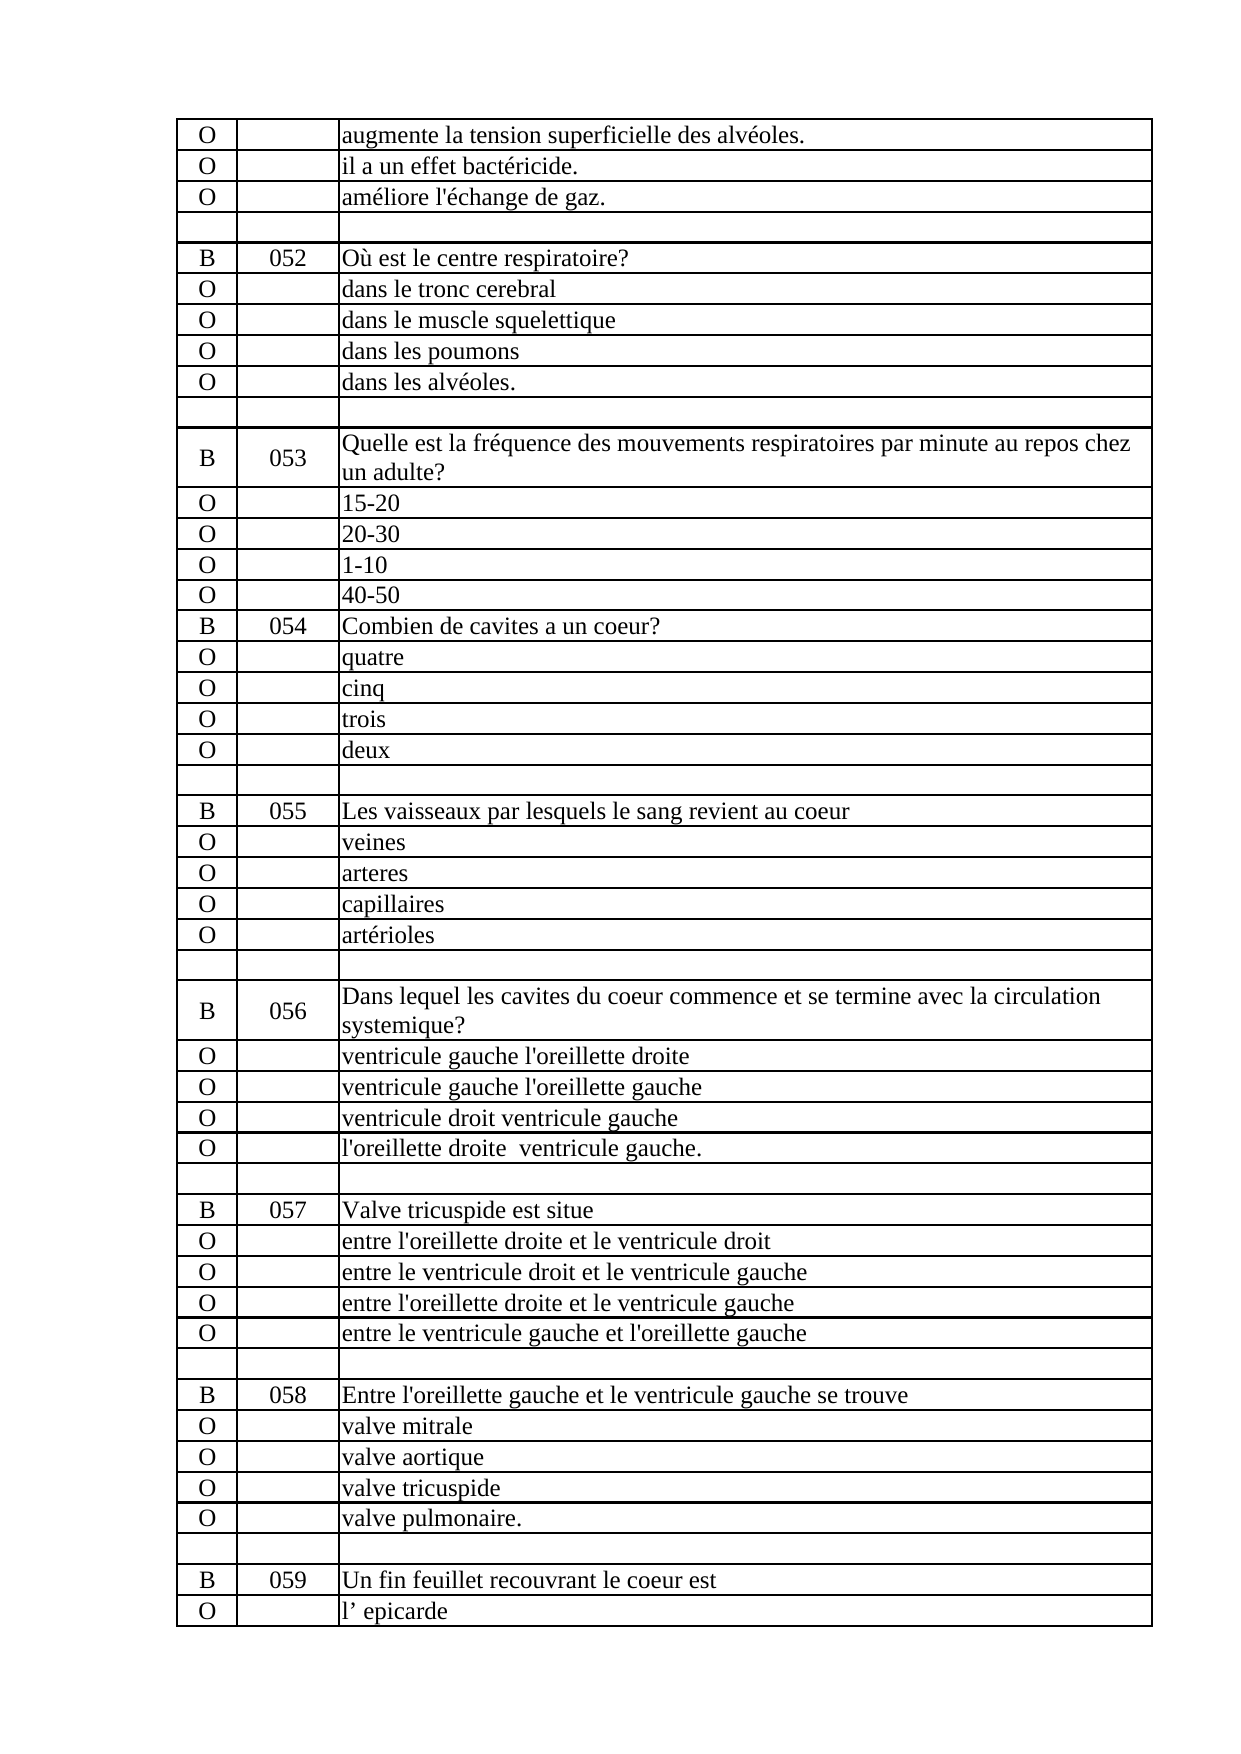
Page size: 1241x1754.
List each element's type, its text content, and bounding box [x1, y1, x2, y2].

table_cell [178, 398, 236, 426]
table_cell valve aortique [340, 1442, 1151, 1471]
table_cell [238, 642, 338, 671]
table_cell [238, 151, 338, 180]
table_cell О [178, 1103, 236, 1131]
table_cell [340, 951, 1151, 979]
table_cell О [178, 151, 236, 180]
table_cell 059 [238, 1565, 338, 1594]
table_cell quatre [340, 642, 1151, 671]
table_cell [238, 550, 338, 578]
table_cell [238, 673, 338, 702]
table_cell [238, 1041, 338, 1070]
table_cell В [178, 1195, 236, 1224]
table_cell dans le muscle squelettique [340, 305, 1151, 334]
table_cell О [178, 704, 236, 733]
table_cell [340, 1534, 1151, 1563]
table_cell [178, 766, 236, 794]
table_cell valve mitrale [340, 1411, 1151, 1440]
table_cell [238, 1103, 338, 1131]
table_cell В [178, 796, 236, 825]
table_cell [238, 1226, 338, 1255]
table_cell [238, 488, 338, 517]
table_cell capillaires [340, 889, 1151, 918]
table_cell О [178, 642, 236, 671]
table_cell [238, 1349, 338, 1378]
table_cell [238, 1257, 338, 1286]
table_cell [238, 367, 338, 396]
table_cell 056 [238, 981, 338, 1039]
table_cell 053 [238, 429, 338, 486]
table_cell [238, 182, 338, 211]
table_cell 054 [238, 611, 338, 640]
table_cell [178, 1534, 236, 1563]
table_cell 20-30 [340, 519, 1151, 548]
table_cell [340, 1349, 1151, 1378]
table_cell О [178, 581, 236, 609]
table_cell entre l'oreillette droite et le ventricule droit [340, 1226, 1151, 1255]
table_cell В [178, 429, 236, 486]
table_cell [238, 1072, 338, 1101]
table_cell Où est le centre respiratoire? [340, 244, 1151, 272]
table_cell [238, 274, 338, 303]
table_cell [238, 1596, 338, 1625]
table_cell [238, 920, 338, 948]
table_cell О [178, 827, 236, 856]
table_cell veines [340, 827, 1151, 856]
table_cell [238, 735, 338, 763]
table_cell О [178, 735, 236, 763]
table_cell dans le tronc cerebral [340, 274, 1151, 303]
table_cell [340, 398, 1151, 426]
table_cell В [178, 981, 236, 1039]
table_cell [178, 1349, 236, 1378]
table_cell О [178, 1411, 236, 1440]
table_cell arteres [340, 858, 1151, 887]
table_cell artérioles [340, 920, 1151, 948]
table_cell [238, 213, 338, 241]
table_cell [238, 1288, 338, 1316]
table_cell О [178, 1319, 236, 1347]
table_cell [238, 120, 338, 149]
table_cell 055 [238, 796, 338, 825]
table_cell О [178, 336, 236, 365]
table_cell l’ epicarde [340, 1596, 1151, 1625]
table_cell [238, 1473, 338, 1501]
table_cell Dans lequel les cavites du coeur commence et se termine avec la circulation systemique? [340, 981, 1151, 1039]
table_cell améliore l'échange de gaz. [340, 182, 1151, 211]
table_cell Quelle est la fréquence des mouvements respiratoires par minute au repos chez un adulte? [340, 429, 1151, 486]
table_cell О [178, 1041, 236, 1070]
table_cell [238, 1534, 338, 1563]
table_cell [178, 213, 236, 241]
table_cell О [178, 1504, 236, 1532]
table_cell il a un effet bactéricide. [340, 151, 1151, 180]
table_cell В [178, 244, 236, 272]
table_cell О [178, 1442, 236, 1471]
table_cell ventricule droit ventricule gauche [340, 1103, 1151, 1131]
table_cell О [178, 889, 236, 918]
table_cell О [178, 182, 236, 211]
table_cell Les vaisseaux par lesquels le sang revient au coeur [340, 796, 1151, 825]
table_cell О [178, 1134, 236, 1162]
table_cell О [178, 1226, 236, 1255]
table_cell [238, 1164, 338, 1193]
table_cell [238, 1319, 338, 1347]
table_cell Valve tricuspide est situe [340, 1195, 1151, 1224]
table_cell augmente la tension superficielle des alvéoles. [340, 120, 1151, 149]
table_cell О [178, 488, 236, 517]
table_cell 1-10 [340, 550, 1151, 578]
table_cell dans les alvéoles. [340, 367, 1151, 396]
table_cell [238, 336, 338, 365]
table_cell [238, 398, 338, 426]
table_cell [238, 581, 338, 609]
table_cell entre le ventricule droit et le ventricule gauche [340, 1257, 1151, 1286]
table_cell О [178, 519, 236, 548]
table_cell valve pulmonaire. [340, 1504, 1151, 1532]
table_cell [178, 1164, 236, 1193]
table_cell trois [340, 704, 1151, 733]
table_cell [340, 766, 1151, 794]
table_cell [238, 1504, 338, 1532]
table_cell [238, 889, 338, 918]
table_cell [238, 1134, 338, 1162]
table_cell О [178, 305, 236, 334]
table_cell О [178, 1072, 236, 1101]
table_cell entre le ventricule gauche et l'oreillette gauche [340, 1319, 1151, 1347]
table_cell [238, 519, 338, 548]
table_cell l'oreillette droite ventricule gauche. [340, 1134, 1151, 1162]
table_cell [238, 704, 338, 733]
table_cell О [178, 274, 236, 303]
table_cell О [178, 120, 236, 149]
table_cell 057 [238, 1195, 338, 1224]
table_cell О [178, 920, 236, 948]
table_cell [238, 1411, 338, 1440]
table_cell Entre l'oreillette gauche et le ventricule gauche se trouve [340, 1380, 1151, 1409]
table_cell В [178, 611, 236, 640]
table_cell deux [340, 735, 1151, 763]
table_cell Un fin feuillet recouvrant le coeur est [340, 1565, 1151, 1594]
table_cell О [178, 858, 236, 887]
table_cell [238, 858, 338, 887]
table_cell 15-20 [340, 488, 1151, 517]
table_cell О [178, 550, 236, 578]
table_cell entre l'oreillette droite et le ventricule gauche [340, 1288, 1151, 1316]
table_cell В [178, 1380, 236, 1409]
table_cell О [178, 1596, 236, 1625]
table_cell О [178, 1257, 236, 1286]
table_cell cinq [340, 673, 1151, 702]
table_cell О [178, 1473, 236, 1501]
table_cell В [178, 1565, 236, 1594]
table_cell [238, 951, 338, 979]
table_cell Combien de cavites a un coeur? [340, 611, 1151, 640]
table_cell [238, 305, 338, 334]
table_cell [340, 1164, 1151, 1193]
table_cell О [178, 673, 236, 702]
table_cell [238, 766, 338, 794]
table_cell [178, 951, 236, 979]
table_cell [238, 827, 338, 856]
table_cell [238, 1442, 338, 1471]
table_cell ventricule gauche l'oreillette gauche [340, 1072, 1151, 1101]
table_cell О [178, 1288, 236, 1316]
table_cell 052 [238, 244, 338, 272]
table_cell ventricule gauche l'oreillette droite [340, 1041, 1151, 1070]
table_cell О [178, 367, 236, 396]
table_cell dans les poumons [340, 336, 1151, 365]
table_cell 058 [238, 1380, 338, 1409]
table_cell [340, 213, 1151, 241]
table_cell valve tricuspide [340, 1473, 1151, 1501]
table_cell 40-50 [340, 581, 1151, 609]
